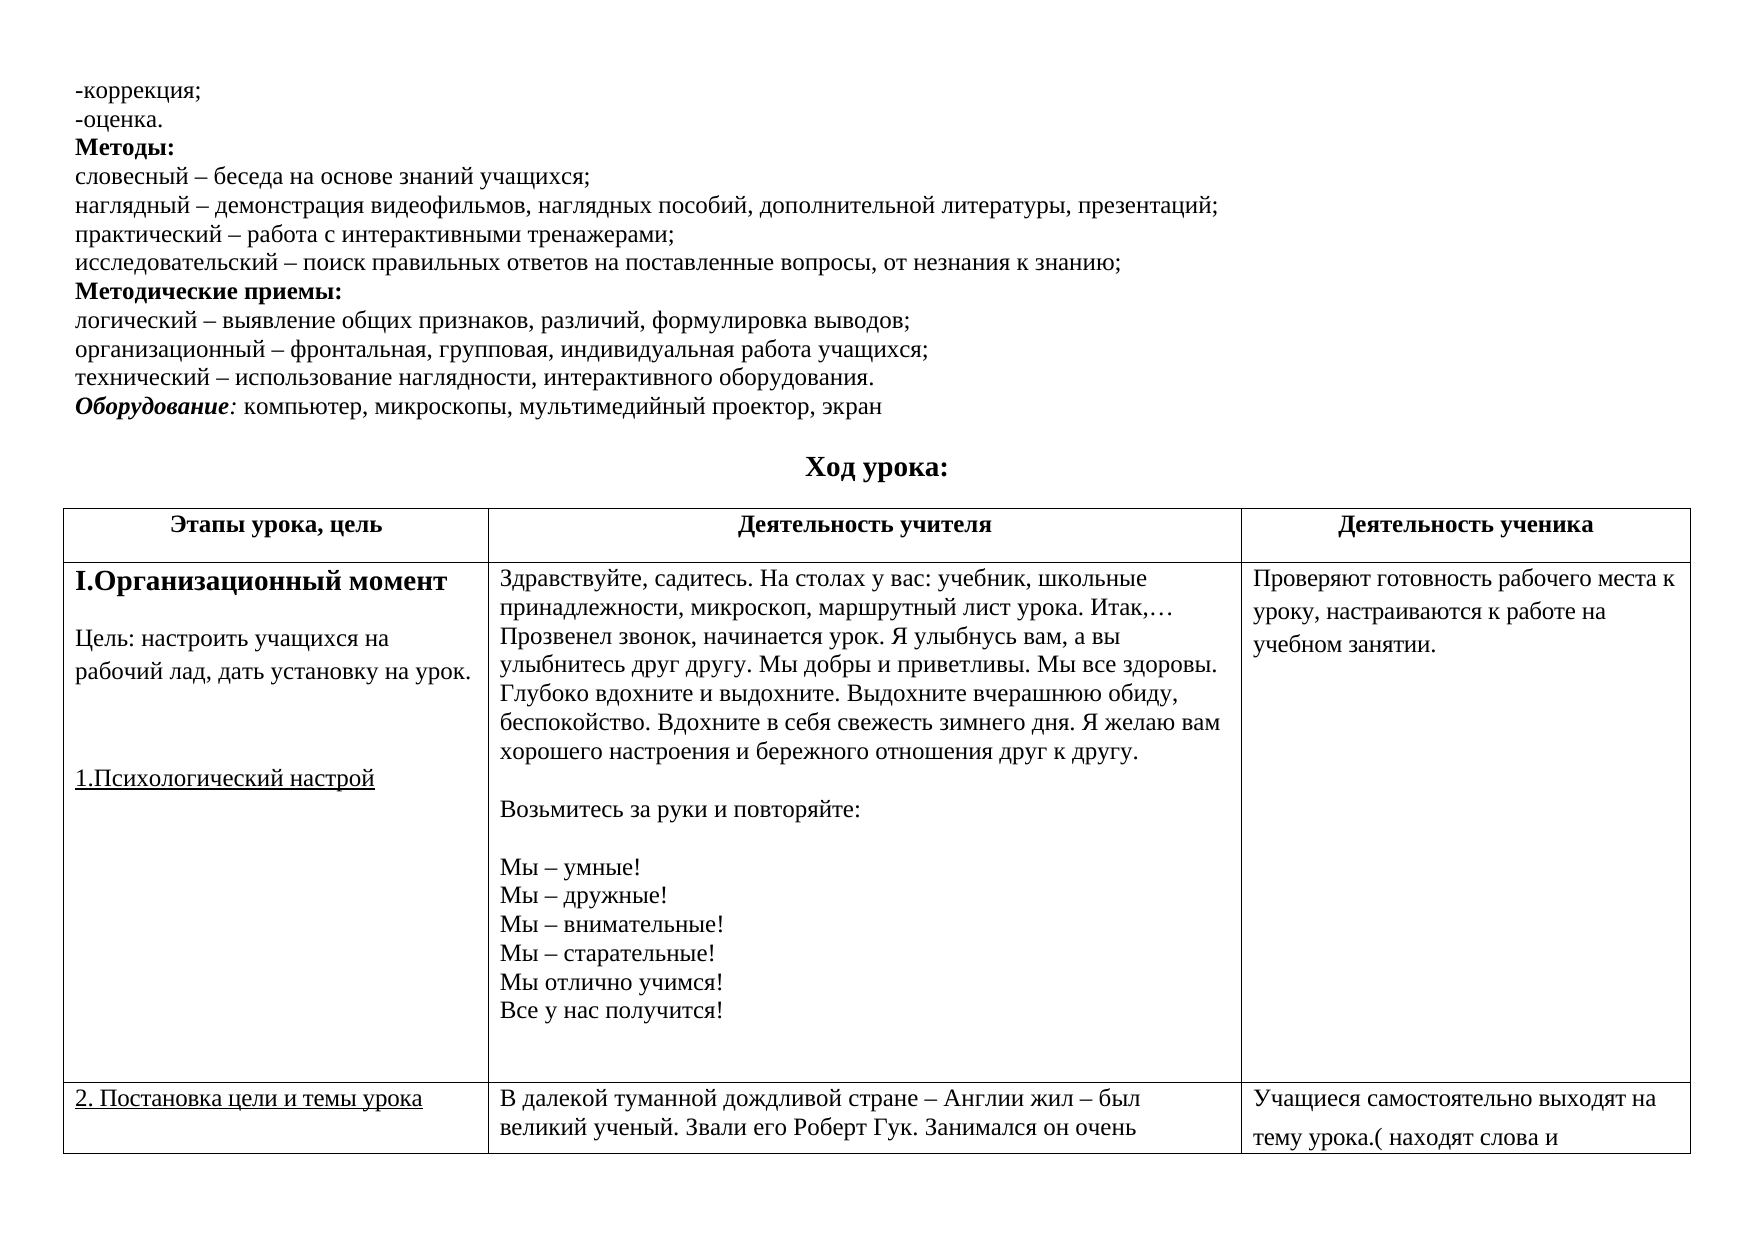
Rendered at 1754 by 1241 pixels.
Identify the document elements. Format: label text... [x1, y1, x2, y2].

text Ход урока: [75, 449, 1679, 482]
text Методы: [75, 132, 1679, 161]
table_header Этапы урока, цель [64, 509, 488, 562]
text наглядный – демонстрация видеофильмов, наглядных пособий, дополнительной литературы, презентаций; [75, 190, 1679, 219]
text -коррекция; [75, 75, 1679, 104]
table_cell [1242, 1083, 1690, 1153]
table_cell Здравствуйте, садитесь. На столах у вас: учебник, школьные принадлежности, микроскоп, маршрутный лист урока. Итак,… Прозвенел звонок, начинается урок. Я улыбнусь вам, а вы улыбнитесь друг другу. Мы добры и приветливы. Мы все здоровы. Глубоко вдохните и выдохните. Выдохните вчерашнюю обиду, беспокойство. Вдохните в себя свежесть зимнего дня. Я желаю вам хорошего настроения и бережного отношения друг к другу. Возьмитесь за руки и повторяйте: Мы – умные! Мы – дружные! Мы – внимательные! Мы – старательные! Мы отлично учимся! Все у нас получится! [489, 563, 1241, 1082]
table_header Деятельность ученика [1242, 509, 1690, 562]
text организационный – фронтальная, групповая, индивидуальная работа учащихся; [75, 334, 1679, 362]
text словесный – беседа на основе знаний учащихся; [75, 161, 1679, 190]
text -оценка. [75, 104, 1679, 132]
text Оборудование: компьютер, микроскопы, мультимедийный проектор, экран [75, 391, 1679, 420]
text исследовательский – поиск правильных ответов на поставленные вопросы, от незнания к знанию; [75, 247, 1679, 276]
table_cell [64, 1083, 488, 1153]
table_cell Проверяют готовность рабочего места к уроку, настраиваются к работе на учебном занятии. [1242, 563, 1690, 1082]
text практический – работа с интерактивными тренажерами; [75, 219, 1679, 247]
text Методические приемы: [75, 276, 1679, 305]
text технический – использование наглядности, интерактивного оборудования. [75, 362, 1679, 391]
text логический – выявление общих признаков, различий, формулировка выводов; [75, 305, 1679, 334]
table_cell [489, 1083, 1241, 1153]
table_cell I.Организационный момент Цель: настроить учащихся на рабочий лад, дать установку на урок. 1.Психологический настрой [64, 563, 488, 1082]
table_header Деятельность учителя [489, 509, 1241, 562]
